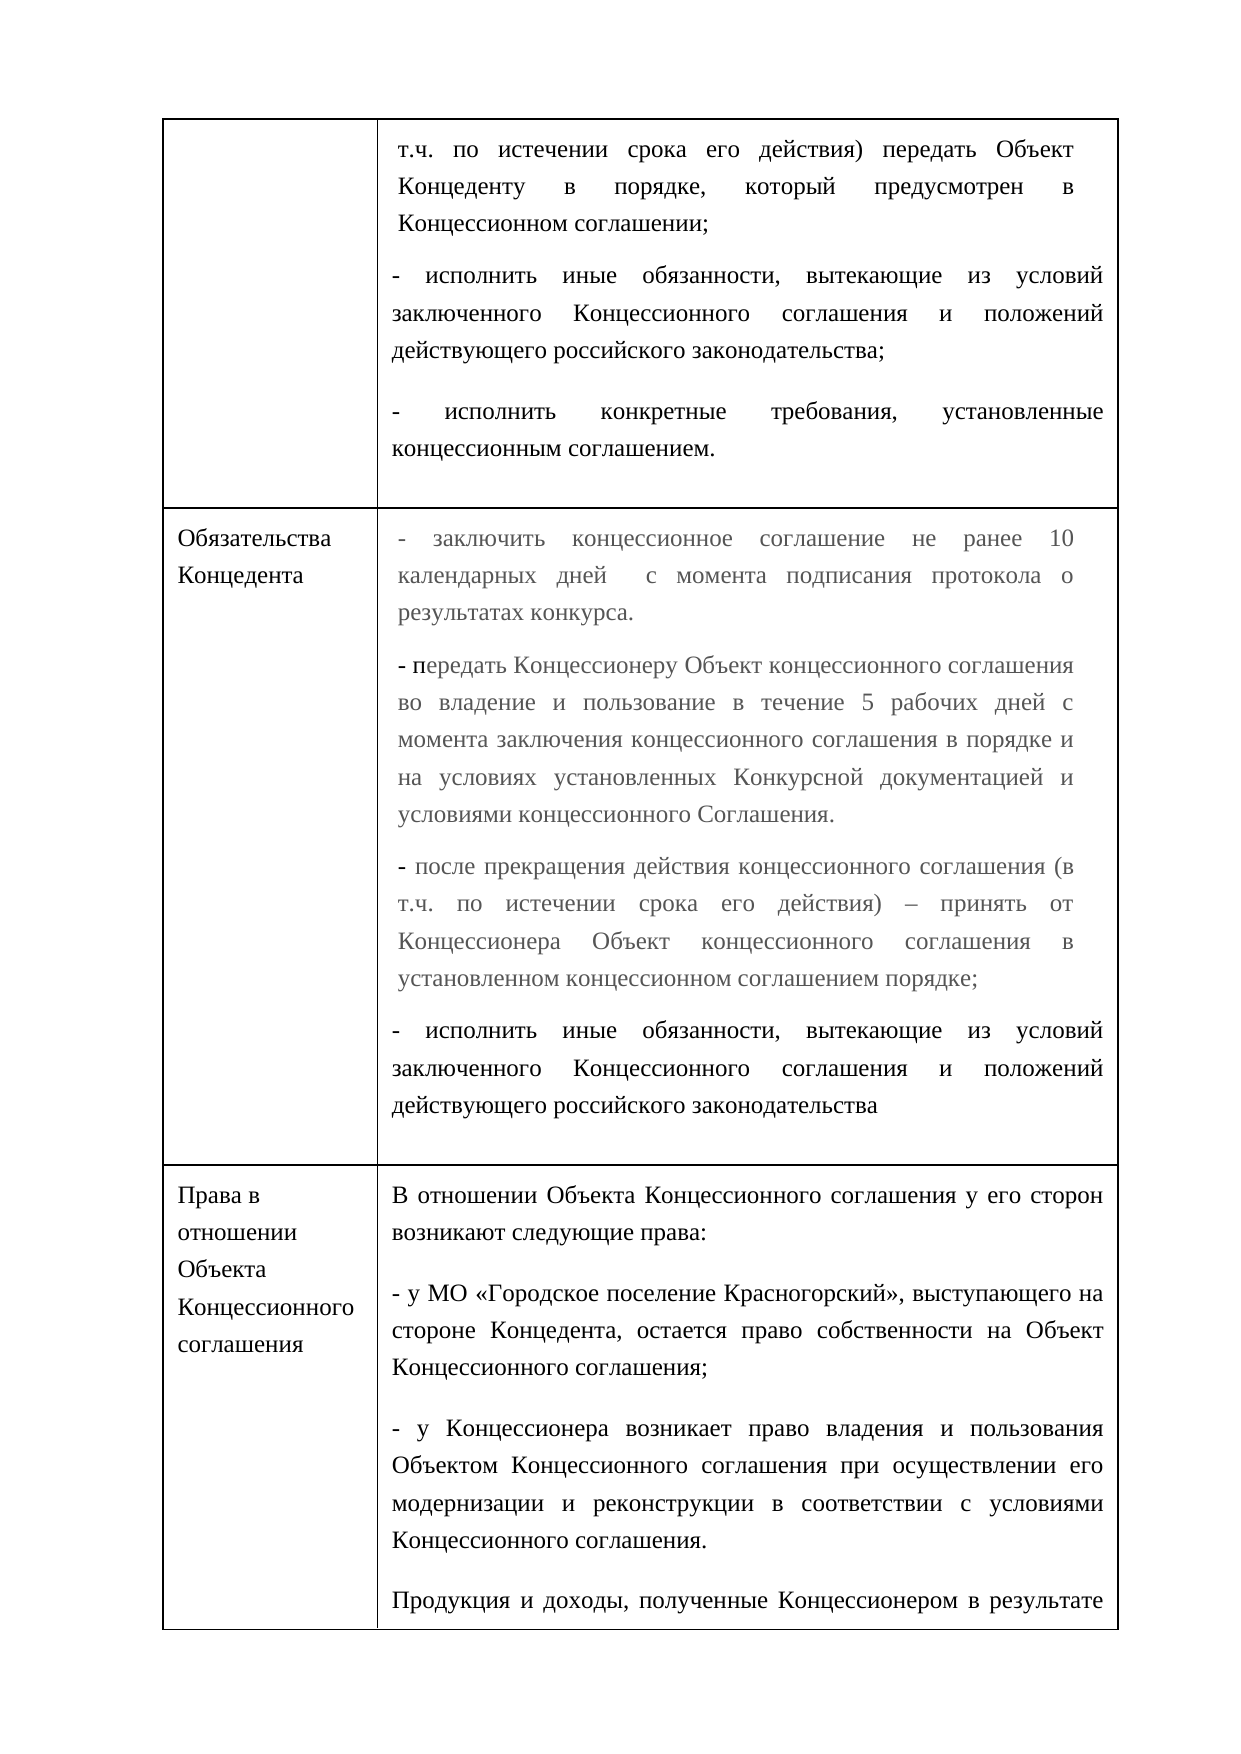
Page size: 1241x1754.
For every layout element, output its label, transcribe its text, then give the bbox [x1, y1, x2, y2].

table_cell Обязательства Концедента [164, 509, 377, 1164]
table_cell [164, 1166, 377, 1628]
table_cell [378, 120, 1117, 507]
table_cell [378, 1166, 1117, 1628]
table_cell - заключить концессионное соглашение не ранее 10 календарных дней с момента подписания протокола о результатах конкурса. - передать Концессионеру Объект концессионного соглашения во владение и пользование в течение 5 рабочих дней с момента заключения концессионного соглашения в порядке и на условиях установленных Конкурсной документацией и условиями концессионного Соглашения. - после прекращения действия концессионного соглашения (в т.ч. по истечении срока его действия) – принять от Концессионера Объект концессионного соглашения в установленном концессионном соглашением порядке; - исполнить иные обязанности, вытекающие из условий заключенного Концессионного соглашения и положений действующего российского законодательства [378, 509, 1117, 1164]
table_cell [164, 120, 377, 507]
